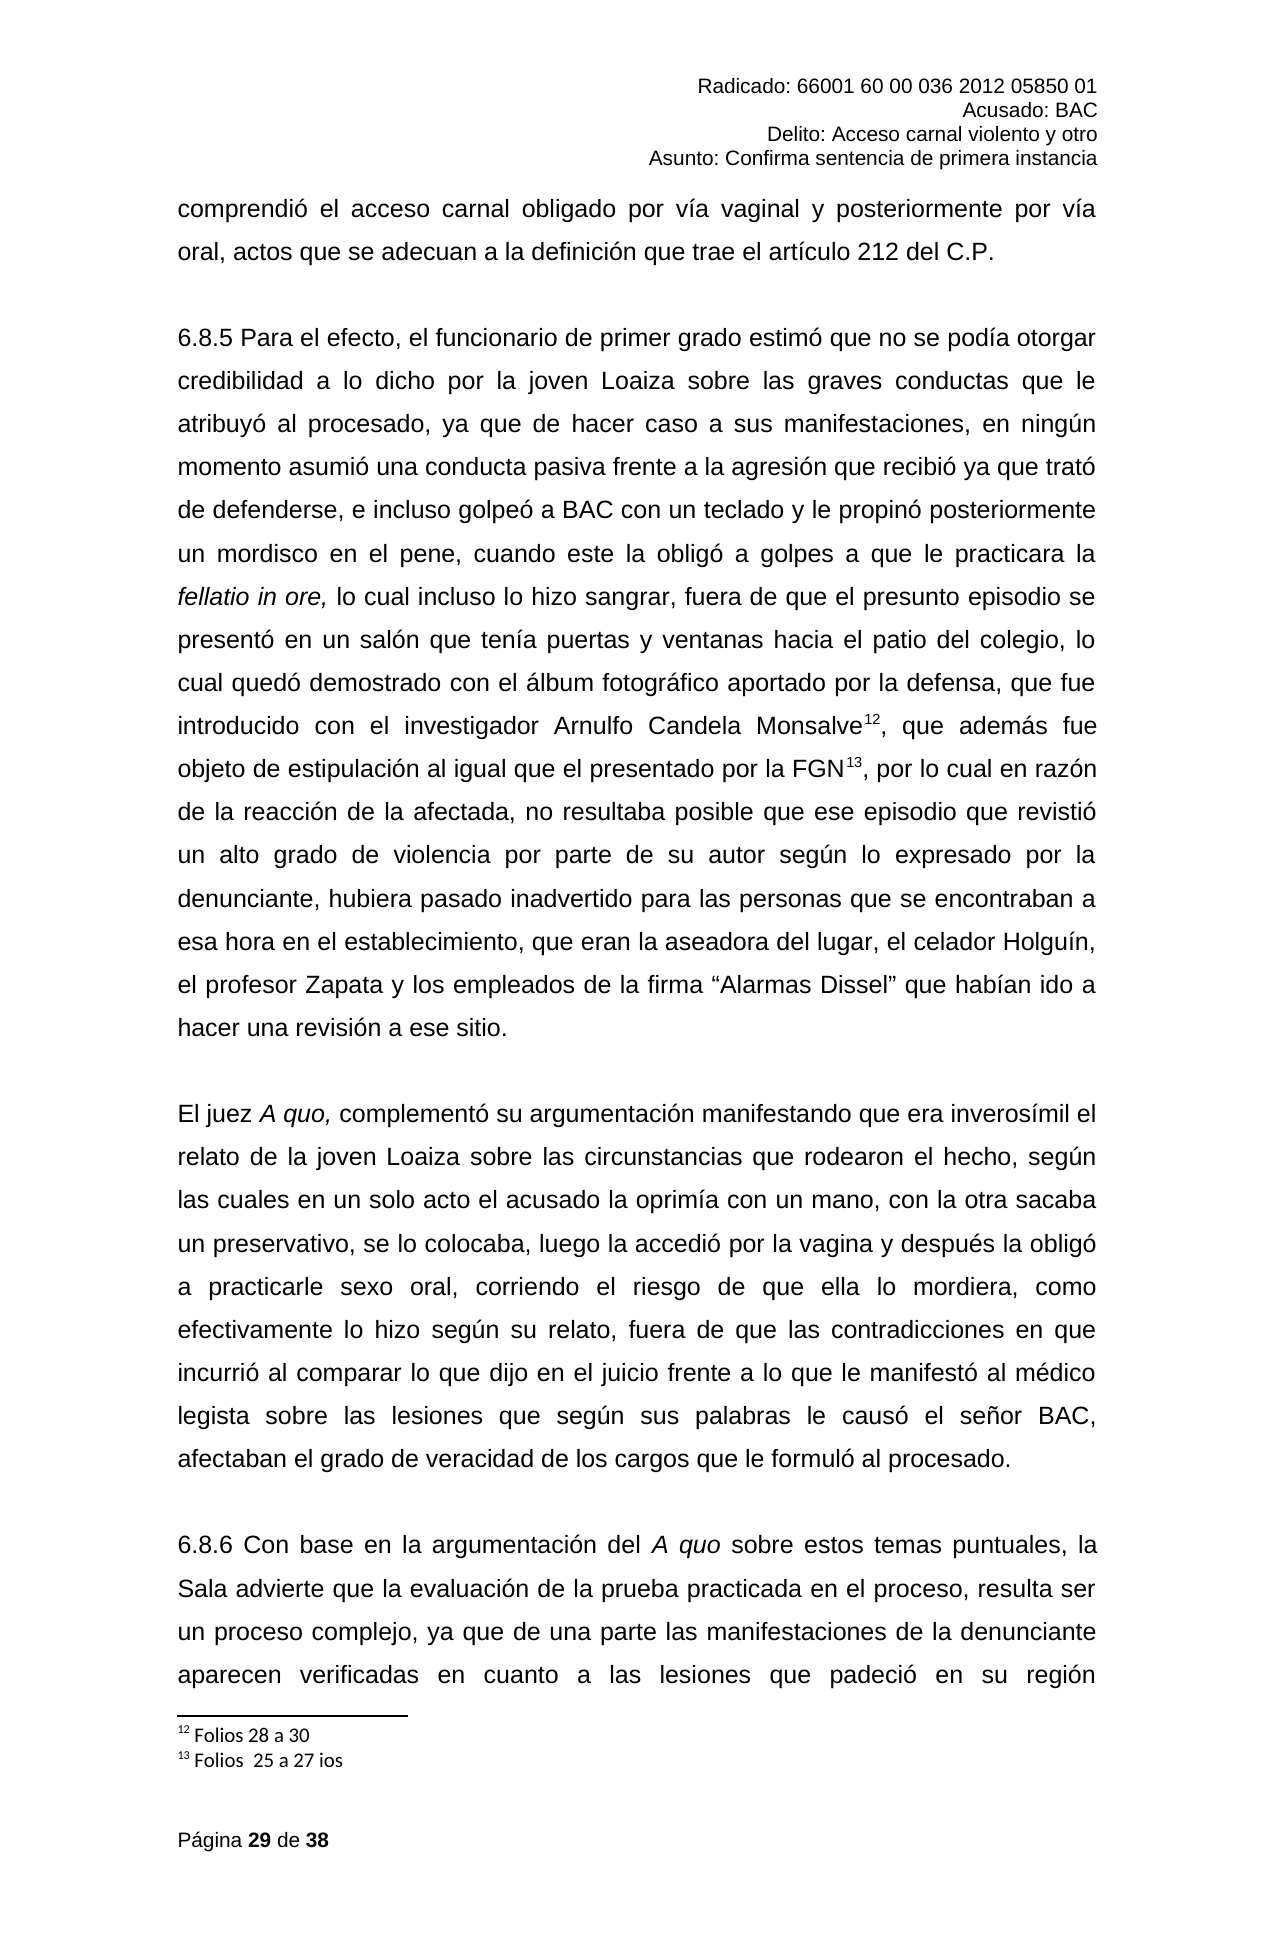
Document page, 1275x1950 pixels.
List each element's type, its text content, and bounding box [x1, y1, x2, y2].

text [177, 194, 1098, 266]
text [177, 1531, 1098, 1689]
text El juez A quo, complementó su argumentación manifestando que era inverosímil el relato de la joven Loaiza sobre las circunstancias que rodearon el hecho, según las cuales en un solo acto el acusado la oprimía con un mano, con la otra sacaba un preservativo, se lo colocaba, luego la accedió por la vagina y después la obligó a practicarle sexo oral, corriendo el riesgo de que ella lo mordiera, como efectivamente lo hizo según su relato, fuera de que las contradicciones en que incurrió al comparar lo que dijo en el juicio frente a lo que le manifestó al médico legista sobre las lesiones que según sus palabras le causó el señor BAC, afectaban el grado de veracidad de los cargos que le formuló al procesado. [177, 1099, 1098, 1473]
text 6.8.5 Para el efecto, el funcionario de primer grado estimó que no se podía otorgar credibilidad a lo dicho por la joven Loaiza sobre las graves conductas que le atribuyó al procesado, ya que de hacer caso a sus manifestaciones, en ningún momento asumió una conducta pasiva frente a la agresión que recibió ya que trató de defenderse, e incluso golpeó a BAC con un teclado y le propinó posteriormente un mordisco en el pene, cuando este la obligó a golpes a que le practicara la fellatio in ore, lo cual incluso lo hizo sangrar, fuera de que el presunto episodio se presentó en un salón que tenía puertas y ventanas hacia el patio del colegio, lo cual quedó demostrado con el álbum fotográfico aportado por la defensa, que fue introducido con el investigador Arnulfo Candela Monsalve, que además fue objeto de estipulación al igual que el presentado por la FGN, por lo cual en razón de la reacción de la afectada, no resultaba posible que ese episodio que revistió un alto grado de violencia por parte de su autor según lo expresado por la denunciante, hubiera pasado inadvertido para las personas que se encontraban a esa hora en el establecimiento, que eran la aseadora del lugar, el celador Holguín, el profesor Zapata y los empleados de la firma “Alarmas Dissel” que habían ido a hacer una revisión a ese sitio. [177, 323, 1098, 1042]
